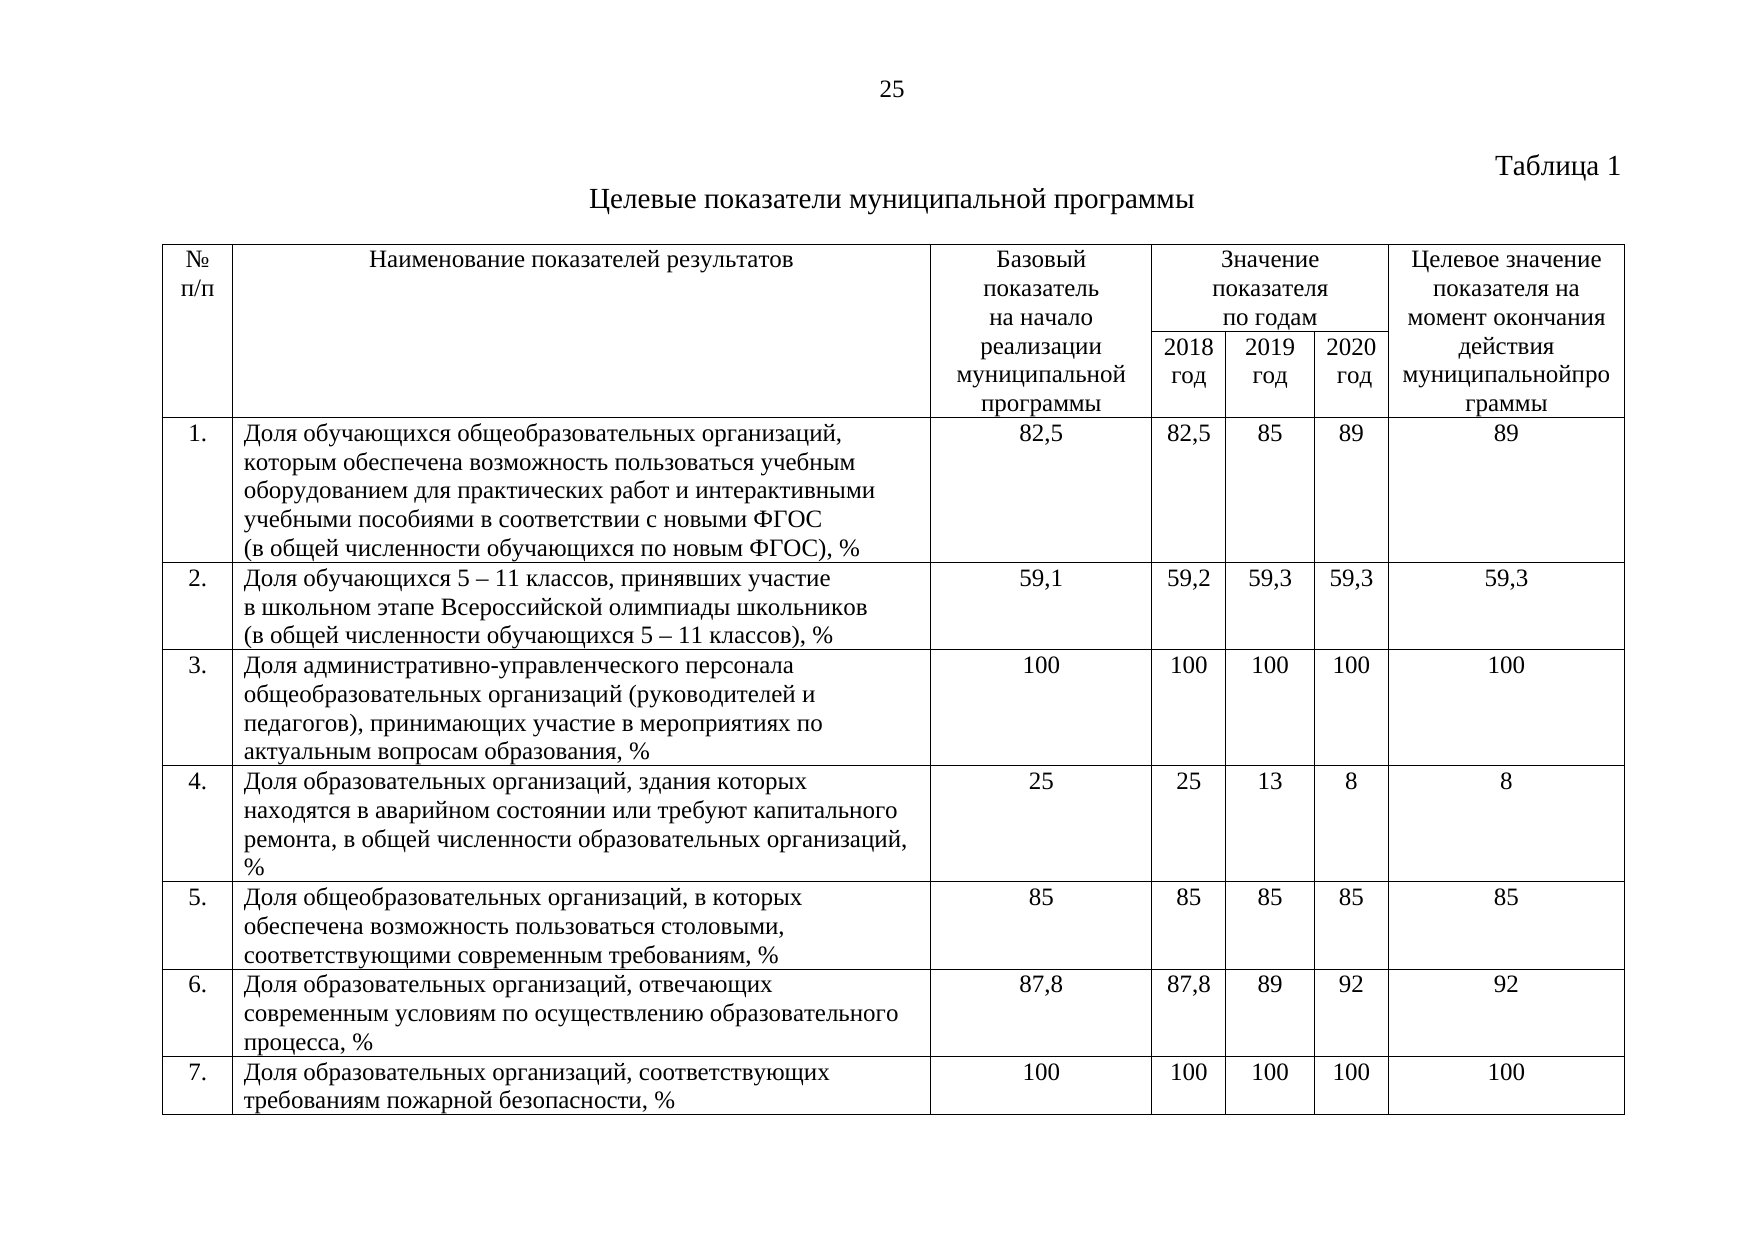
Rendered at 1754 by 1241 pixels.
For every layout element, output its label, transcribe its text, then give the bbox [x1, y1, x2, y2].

table_cell 100 [1315, 650, 1388, 765]
table_cell 85 [1315, 882, 1388, 968]
table_cell 100 [1226, 650, 1314, 765]
table_cell 13 [1226, 766, 1314, 881]
table_cell 92 [1315, 970, 1388, 1056]
table_cell Доля общеобразовательных организаций, в которых обеспечена возможность пользоваться столовыми, соответствующими современным требованиям, % [233, 882, 930, 968]
table_cell 100 [1152, 650, 1225, 765]
table_cell 59,3 [1226, 563, 1314, 649]
table_cell 85 [1226, 882, 1314, 968]
table_cell 59,3 [1315, 563, 1388, 649]
table_cell 4. [163, 766, 232, 881]
table_header Целевое значение показателя на момент окончания действия муниципальнойпрограммы [1389, 245, 1624, 417]
table_cell 100 [1152, 1057, 1225, 1114]
table_cell 8 [1389, 766, 1624, 881]
table_cell 100 [1389, 1057, 1624, 1114]
table_cell 89 [1226, 970, 1314, 1056]
table_cell 5. [163, 882, 232, 968]
table_cell 100 [931, 650, 1151, 765]
table_header Значение показателя по годам [1152, 245, 1388, 331]
table_cell 100 [931, 1057, 1151, 1114]
table_cell 1. [163, 418, 232, 562]
table_cell Доля административно-управленческого персонала общеобразовательных организаций (руководителей и педагогов), принимающих участие в мероприятиях по актуальным вопросам образования, % [233, 650, 930, 765]
table_cell 85 [1226, 418, 1314, 562]
table_cell Доля образовательных организаций, соответствующих требованиям пожарной безопасности, % [233, 1057, 930, 1114]
table_cell 87,8 [931, 970, 1151, 1056]
table_cell Доля обучающихся 5 – 11 классов, принявших участие в школьном этапе Всероссийской олимпиады школьников (в общей численности обучающихся 5 – 11 классов), % [233, 563, 930, 649]
table_cell 89 [1389, 418, 1624, 562]
table_cell 100 [1315, 1057, 1388, 1114]
table_header Базовый показатель на начало реализации муниципальной программы [931, 245, 1151, 417]
table_cell 82,5 [931, 418, 1151, 562]
table_cell 2018 год [1152, 332, 1225, 417]
table_cell 2. [163, 563, 232, 649]
table_cell Доля образовательных организаций, здания которых находятся в аварийном состоянии или требуют капитального ремонта, в общей численности образовательных организаций, % [233, 766, 930, 881]
table_cell 25 [1152, 766, 1225, 881]
table_cell 85 [1389, 882, 1624, 968]
table_cell 87,8 [1152, 970, 1225, 1056]
table_cell 3. [163, 650, 232, 765]
table_cell 2020 год [1315, 332, 1388, 417]
table_cell 2019 год [1226, 332, 1314, 417]
table_cell Доля образовательных организаций, отвечающих современным условиям по осуществлению образовательного процесса, % [233, 970, 930, 1056]
table_cell 59,1 [931, 563, 1151, 649]
text Целевые показатели муниципальной программы [162, 181, 1621, 215]
table_cell 8 [1315, 766, 1388, 881]
table_cell 85 [1152, 882, 1225, 968]
table_cell 7. [163, 1057, 232, 1114]
table_cell 59,3 [1389, 563, 1624, 649]
table_cell 100 [1389, 650, 1624, 765]
table_header № п/п [163, 245, 232, 417]
text Таблица 1 [162, 148, 1621, 181]
table_cell 25 [931, 766, 1151, 881]
table_cell 92 [1389, 970, 1624, 1056]
table_header Наименование показателей результатов [233, 245, 930, 417]
table_cell 6. [163, 970, 232, 1056]
table_cell 100 [1226, 1057, 1314, 1114]
table_cell 82,5 [1152, 418, 1225, 562]
table_cell Доля обучающихся общеобразовательных организаций, которым обеспечена возможность пользоваться учебным оборудованием для практических работ и интерактивными учебными пособиями в соответствии с новыми ФГОС (в общей численности обучающихся по новым ФГОС), % [233, 418, 930, 562]
table_cell 89 [1315, 418, 1388, 562]
table_cell 59,2 [1152, 563, 1225, 649]
table_cell 85 [931, 882, 1151, 968]
